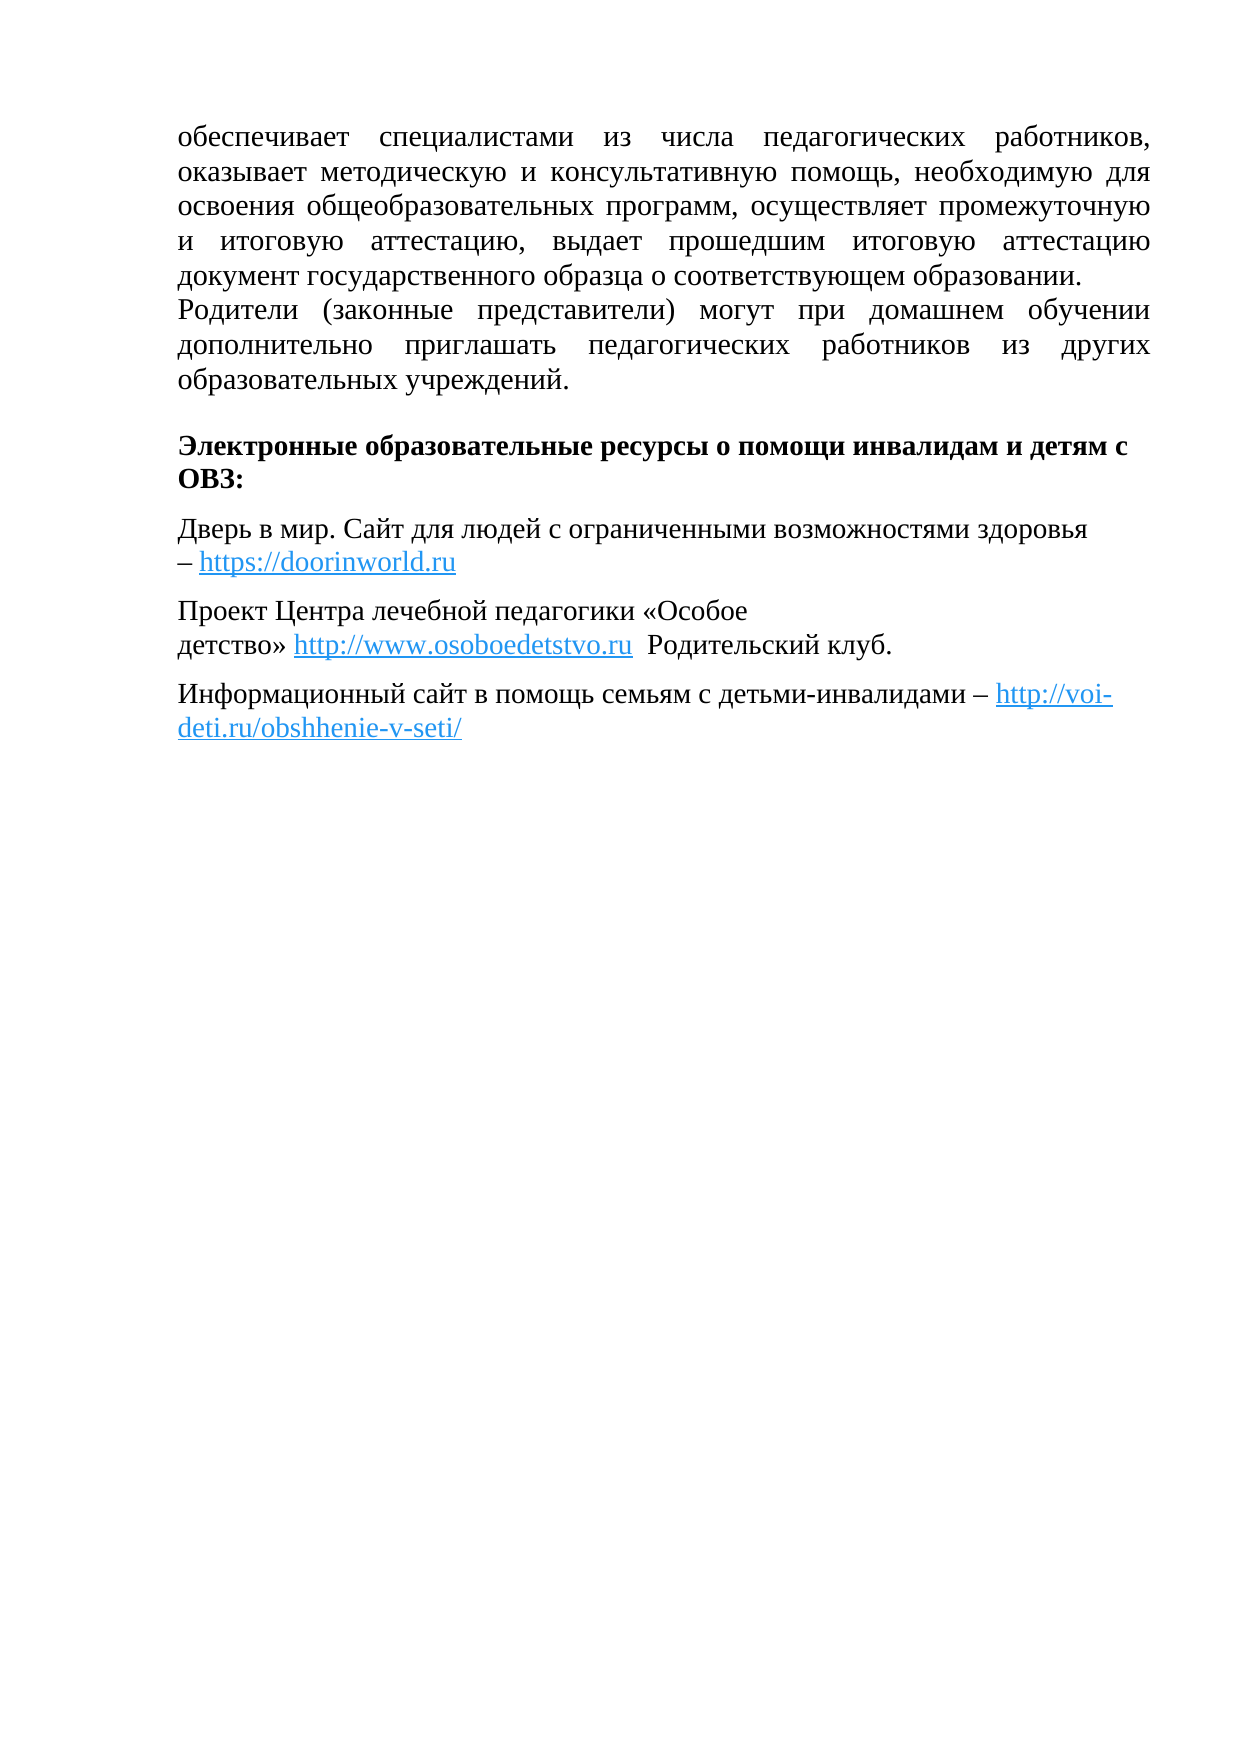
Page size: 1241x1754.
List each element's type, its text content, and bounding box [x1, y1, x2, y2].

text Дверь в мир. Сайт для людей с ограниченными возможностями здоровья – https://doorinworld.ru [177, 511, 1152, 578]
text Проект Центра лечебной педагогики «Особое детство» http://www.osoboedetstvo.ru Родительский клуб. [177, 593, 1152, 661]
text Информационный сайт в помощь семьям с детьми-инвалидами – http://voi-deti.ru/obshhenie-v-seti/ [177, 676, 1152, 743]
text Электронные образовательные ресурсы о помощи инвалидам и детям с ОВЗ: [177, 428, 1152, 495]
text Родители (законные представители) могут при домашнем обучении дополнительно приглашать педагогических работников из других образовательных учреждений. [177, 292, 1152, 396]
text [177, 118, 1152, 292]
